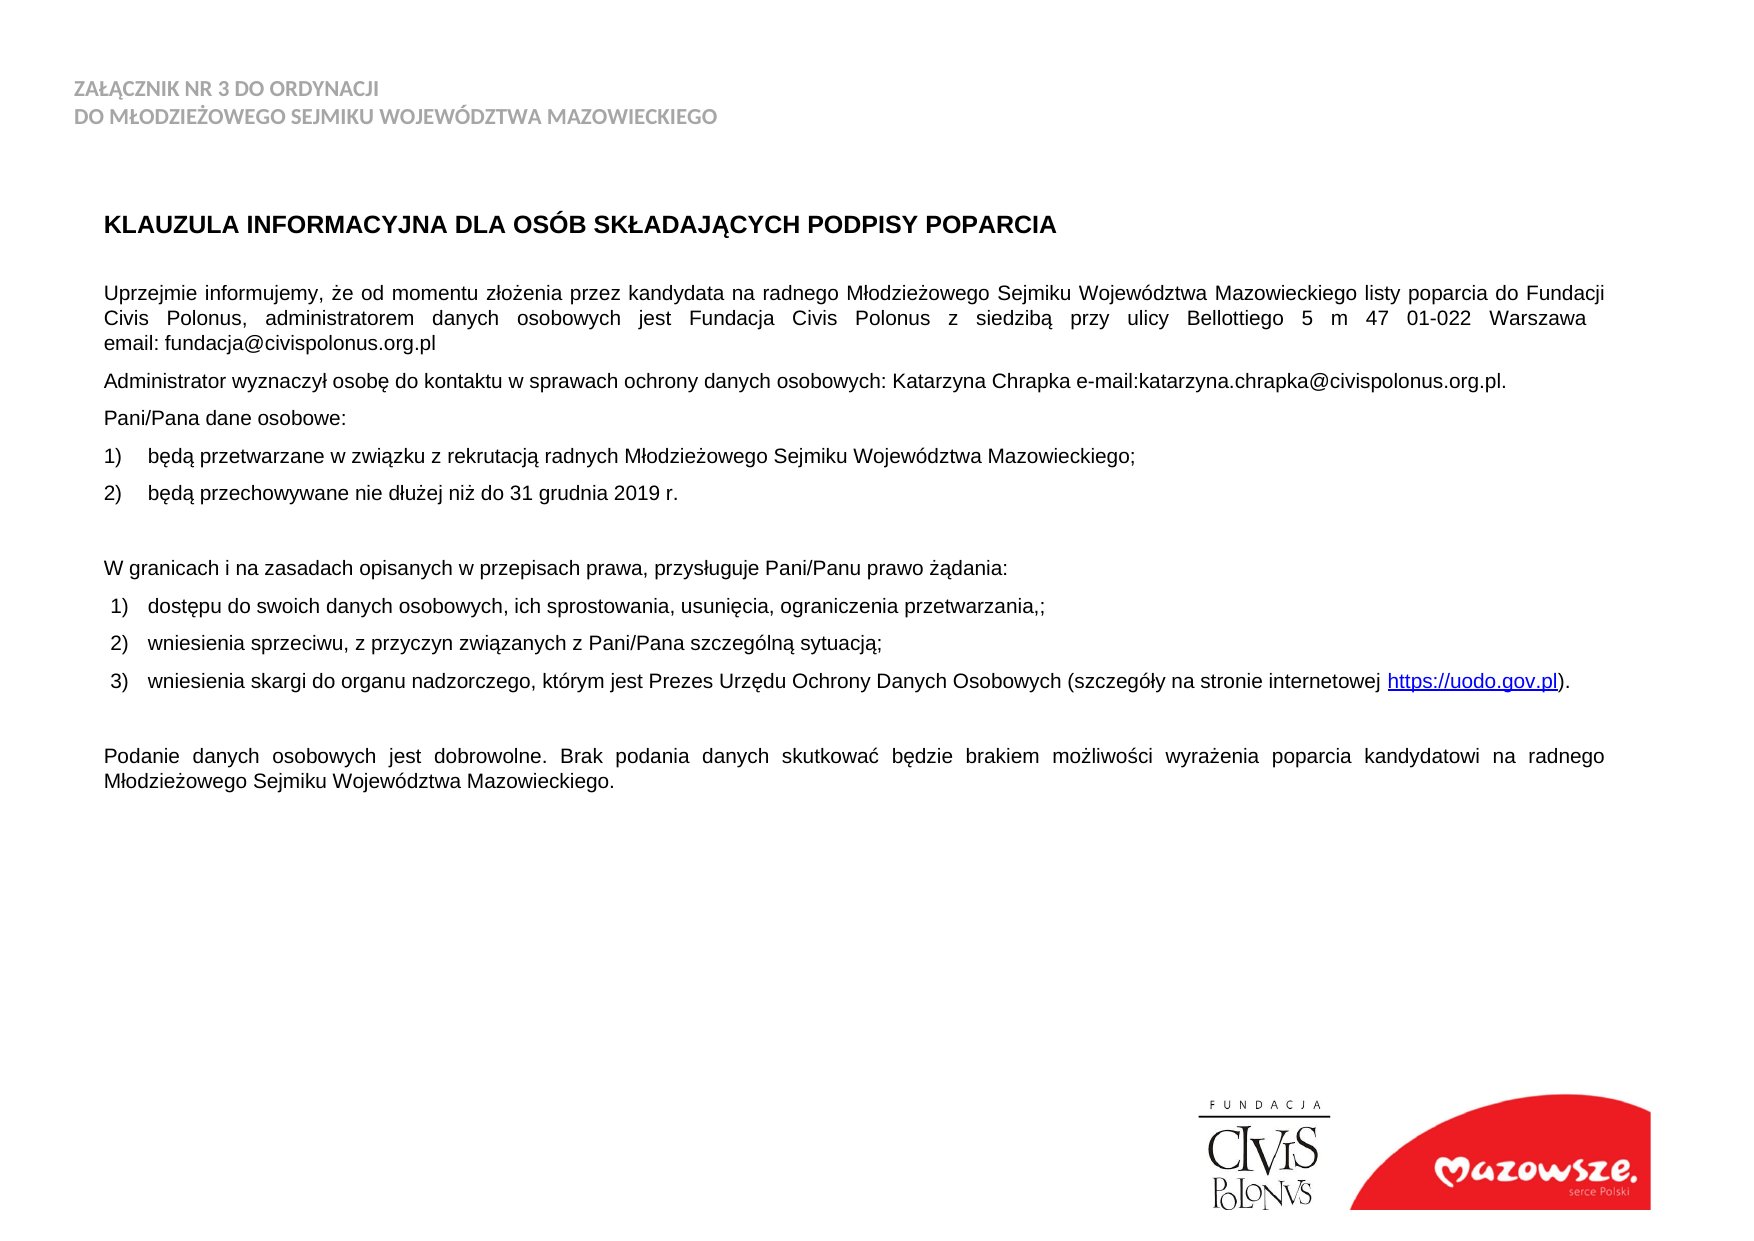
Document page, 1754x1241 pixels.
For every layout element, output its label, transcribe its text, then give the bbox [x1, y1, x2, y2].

text Administrator wyznaczył osobę do kontaktu w sprawach ochrony danych osobowych: Katarzyna Chrapka e-mail:katarzyna.chrapka@civispolonus.org.pl. [103, 368, 1606, 393]
list będą przetwarzane w związku z rekrutacją radnych Młodzieżowego Sejmiku Województwa Mazowieckiego; [103, 443, 1606, 468]
text KLAUZULA INFORMACYJNA DLA OSÓB SKŁADAJĄCYCH PODPISY POPARCIA [103, 211, 1606, 239]
text Uprzejmie informujemy, że od momentu złożenia przez kandydata na radnego Młodzieżowego Sejmiku Województwa Mazowieckiego listy poparcia do Fundacji Civis Polonus, administratorem danych osobowych jest Fundacja Civis Polonus z siedzibą przy ulicy Bellottiego 5 m 47 01-022 Warszawa email: fundacja@civispolonus.org.pl [103, 281, 1606, 356]
list wniesienia skargi do organu nadzorczego, którym jest Prezes Urzędu Ochrony Danych Osobowych (szczegóły na stronie internetowej https://uodo.gov.pl). [110, 668, 1606, 693]
text Podanie danych osobowych jest dobrowolne. Brak podania danych skutkować będzie brakiem możliwości wyrażenia poparcia kandydatowi na radnego Młodzieżowego Sejmiku Województwa Mazowieckiego. [103, 743, 1606, 793]
text W granicach i na zasadach opisanych w przepisach prawa, przysługuje Pani/Panu prawo żądania: [103, 556, 1606, 581]
text Pani/Pana dane osobowe: [103, 406, 1606, 431]
picture [1198, 1077, 1651, 1210]
list dostępu do swoich danych osobowych, ich sprostowania, usunięcia, ograniczenia przetwarzania,; [110, 593, 1606, 618]
list będą przechowywane nie dłużej niż do 31 grudnia 2019 r. [103, 481, 1606, 506]
list wniesienia sprzeciwu, z przyczyn związanych z Pani/Pana szczególną sytuacją; [110, 631, 1606, 656]
